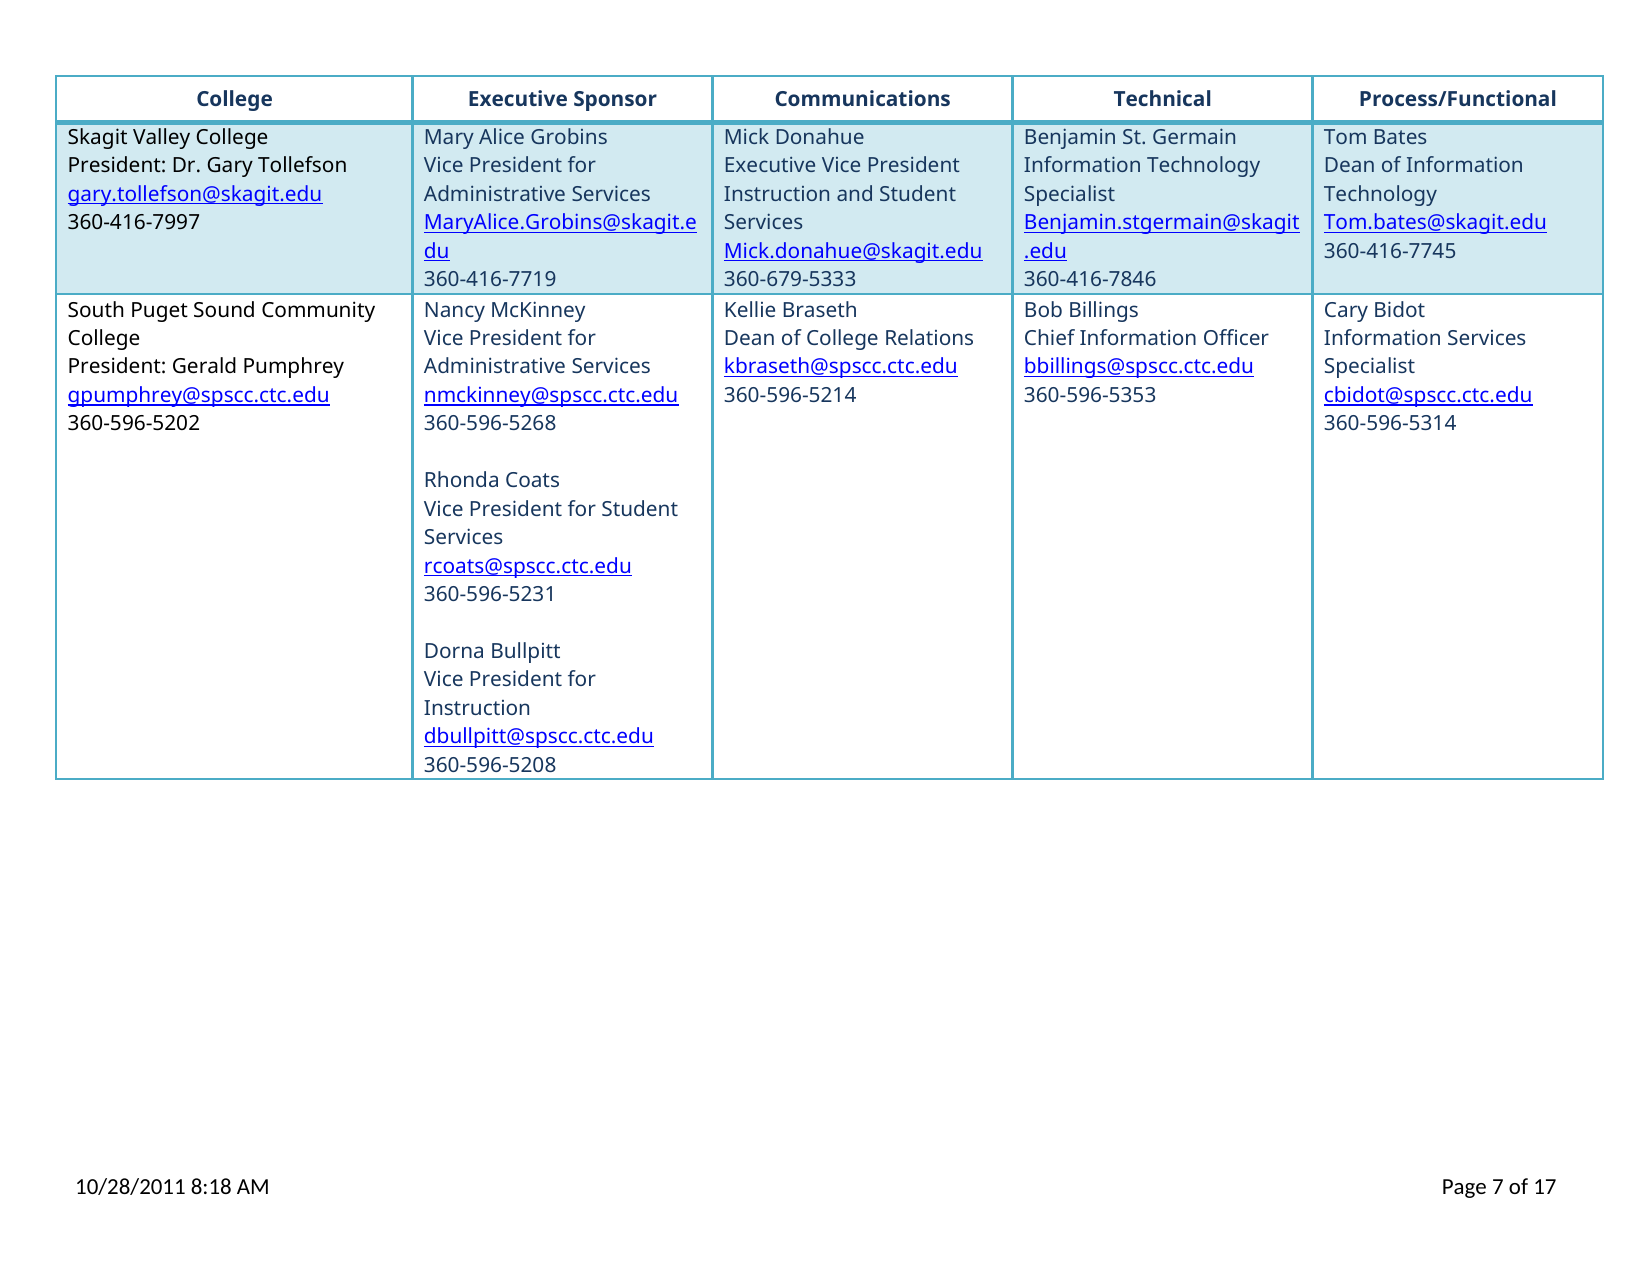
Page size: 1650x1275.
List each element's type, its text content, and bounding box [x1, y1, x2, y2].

table_cell Cary Bidot Information Services Specialist cbidot@spscc.ctc.edu 360-596-5314 [1314, 295, 1602, 778]
table_header Communications [714, 77, 1011, 120]
table_cell Nancy McKinney Vice President for Administrative Services nmckinney@spscc.ctc.edu 360-596-5268 Rhonda Coats Vice President for Student Services rcoats@spscc.ctc.edu 360-596-5231 Dorna Bullpitt Vice President for Instruction dbullpitt@spscc.ctc.edu 360-596-5208 [414, 295, 711, 778]
table_cell South Puget Sound Community College President: Gerald Pumphrey gpumphrey@spscc.ctc.edu 360-596-5202 [57, 295, 411, 778]
table_header Executive Sponsor [414, 77, 711, 120]
table_header Process/Functional [1314, 77, 1602, 120]
table_header College [57, 77, 411, 120]
table_cell Mick Donahue Executive Vice President Instruction and Student Services Mick.donahue@skagit.edu 360-679-5333 [714, 125, 1011, 293]
table_header Technical [1014, 77, 1311, 120]
table_cell Kellie Braseth Dean of College Relations kbraseth@spscc.ctc.edu 360-596-5214 [714, 295, 1011, 778]
table_cell Bob Billings Chief Information Officer bbillings@spscc.ctc.edu 360-596-5353 [1014, 295, 1311, 778]
table_cell Tom Bates Dean of Information Technology Tom.bates@skagit.edu 360-416-7745 [1314, 125, 1602, 293]
table_cell Benjamin St. Germain Information Technology Specialist Benjamin.stgermain@skagit.edu 360-416-7846 [1014, 125, 1311, 293]
table_cell Skagit Valley College President: Dr. Gary Tollefson gary.tollefson@skagit.edu 360-416-7997 [57, 125, 411, 293]
table_cell Mary Alice Grobins Vice President for Administrative Services MaryAlice.Grobins@skagit.edu 360-416-7719 [414, 125, 711, 293]
